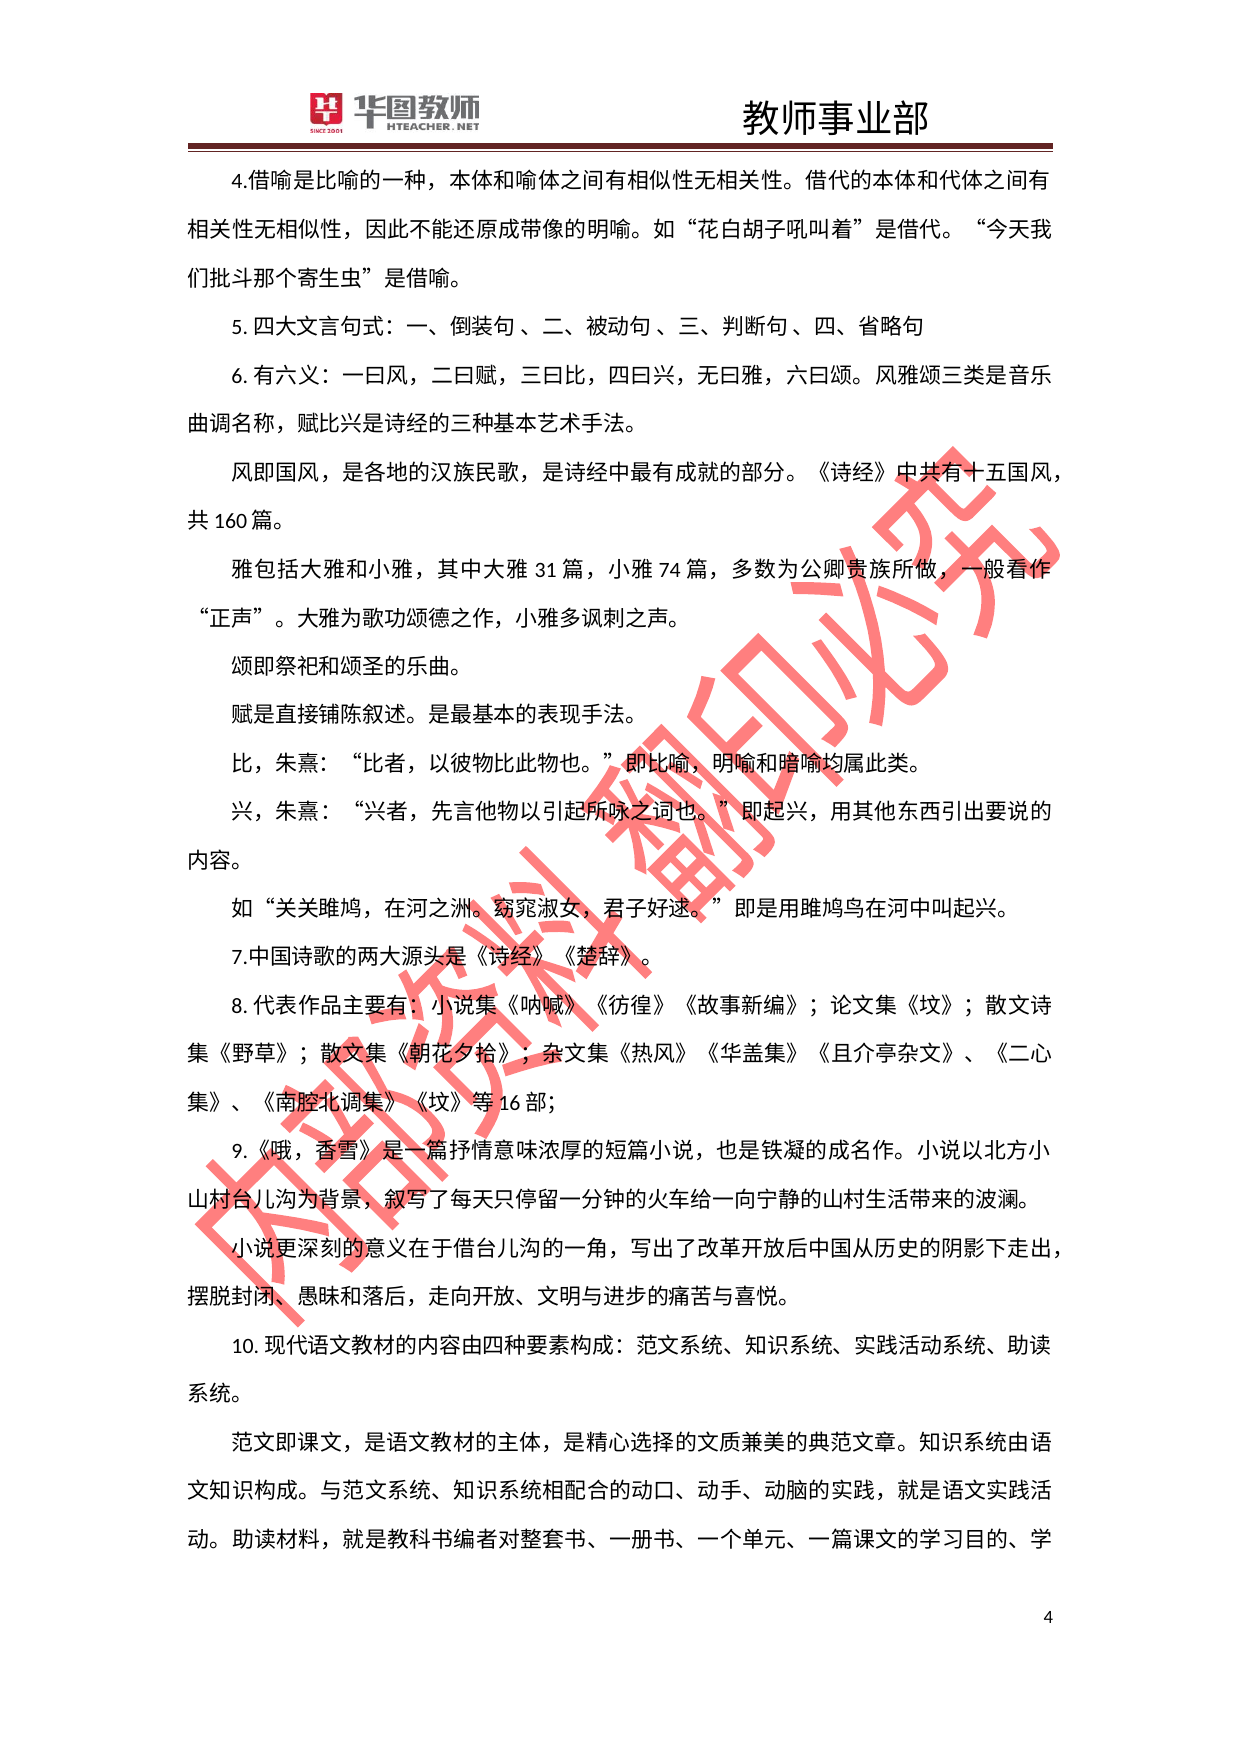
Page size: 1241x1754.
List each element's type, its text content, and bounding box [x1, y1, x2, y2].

text 6. 有六义：一曰风，二曰赋，三曰比，四曰兴，无曰雅，六曰颂。风雅颂三类是音乐曲调名称，赋比兴是诗经的三种基本艺术手法。 [187, 357, 1053, 438]
text 8. 代表作品主要有：小说集《呐喊》《彷徨》《故事新编》；论文集《坟》；散文诗集《野草》；散文集《朝花夕拾》；杂文集《热风》《华盖集》《且介亭杂文》、《二心集》、《南腔北调集》《坟》等16部； [187, 987, 1053, 1117]
text 9.《哦，香雪》是一篇抒情意味浓厚的短篇小说，也是铁凝的成名作。小说以北方小山村台儿沟为背景，叙写了每天只停留一分钟的火车给一向宁静的山村生活带来的波澜。 [187, 1133, 1053, 1214]
text 4.借喻是比喻的一种，本体和喻体之间有相似性无相关性。借代的本体和代体之间有相关性无相似性，因此不能还原成带像的明喻。如“花白胡子吼叫着”是借代。“今天我们批斗那个寄生虫”是借喻。 [187, 163, 1053, 293]
text 7.中国诗歌的两大源头是《诗经》《楚辞》。 [187, 939, 1053, 971]
text 比，朱熹：“比者，以彼物比此物也。”即比喻，明喻和暗喻均属此类。 [187, 745, 1053, 778]
text 颂即祭祀和颂圣的乐曲。 [187, 648, 1053, 681]
picture [310, 93, 479, 133]
text 风即国风，是各地的汉族民歌，是诗经中最有成就的部分。《诗经》中共有十五国风，共160篇。 [187, 454, 1053, 536]
text 如“关关雎鸠，在河之洲。窈窕淑女，君子好逑。”即是用雎鸠鸟在河中叫起兴。 [187, 891, 1053, 923]
text 兴，朱熹：“兴者，先言他物以引起所咏之词也。”即起兴，用其他东西引出要说的内容。 [187, 793, 1053, 875]
text 5. 四大文言句式：一、倒装句 、二、被动句 、三、判断句 、四、省略句 [187, 309, 1053, 341]
text 小说更深刻的意义在于借台儿沟的一角，写出了改革开放后中国从历史的阴影下走出，摆脱封闭、愚昧和落后，走向开放、文明与进步的痛苦与喜悦。 [187, 1230, 1053, 1311]
text 10. 现代语文教材的内容由四种要素构成：范文系统、知识系统、实践活动系统、助读系统。 [187, 1327, 1053, 1408]
text 赋是直接铺陈叙述。是最基本的表现手法。 [187, 697, 1053, 729]
text 雅包括大雅和小雅，其中大雅31篇，小雅74篇，多数为公卿贵族所做，一般看作“正声”。大雅为歌功颂德之作，小雅多讽刺之声。 [187, 551, 1053, 633]
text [187, 1424, 1053, 1554]
